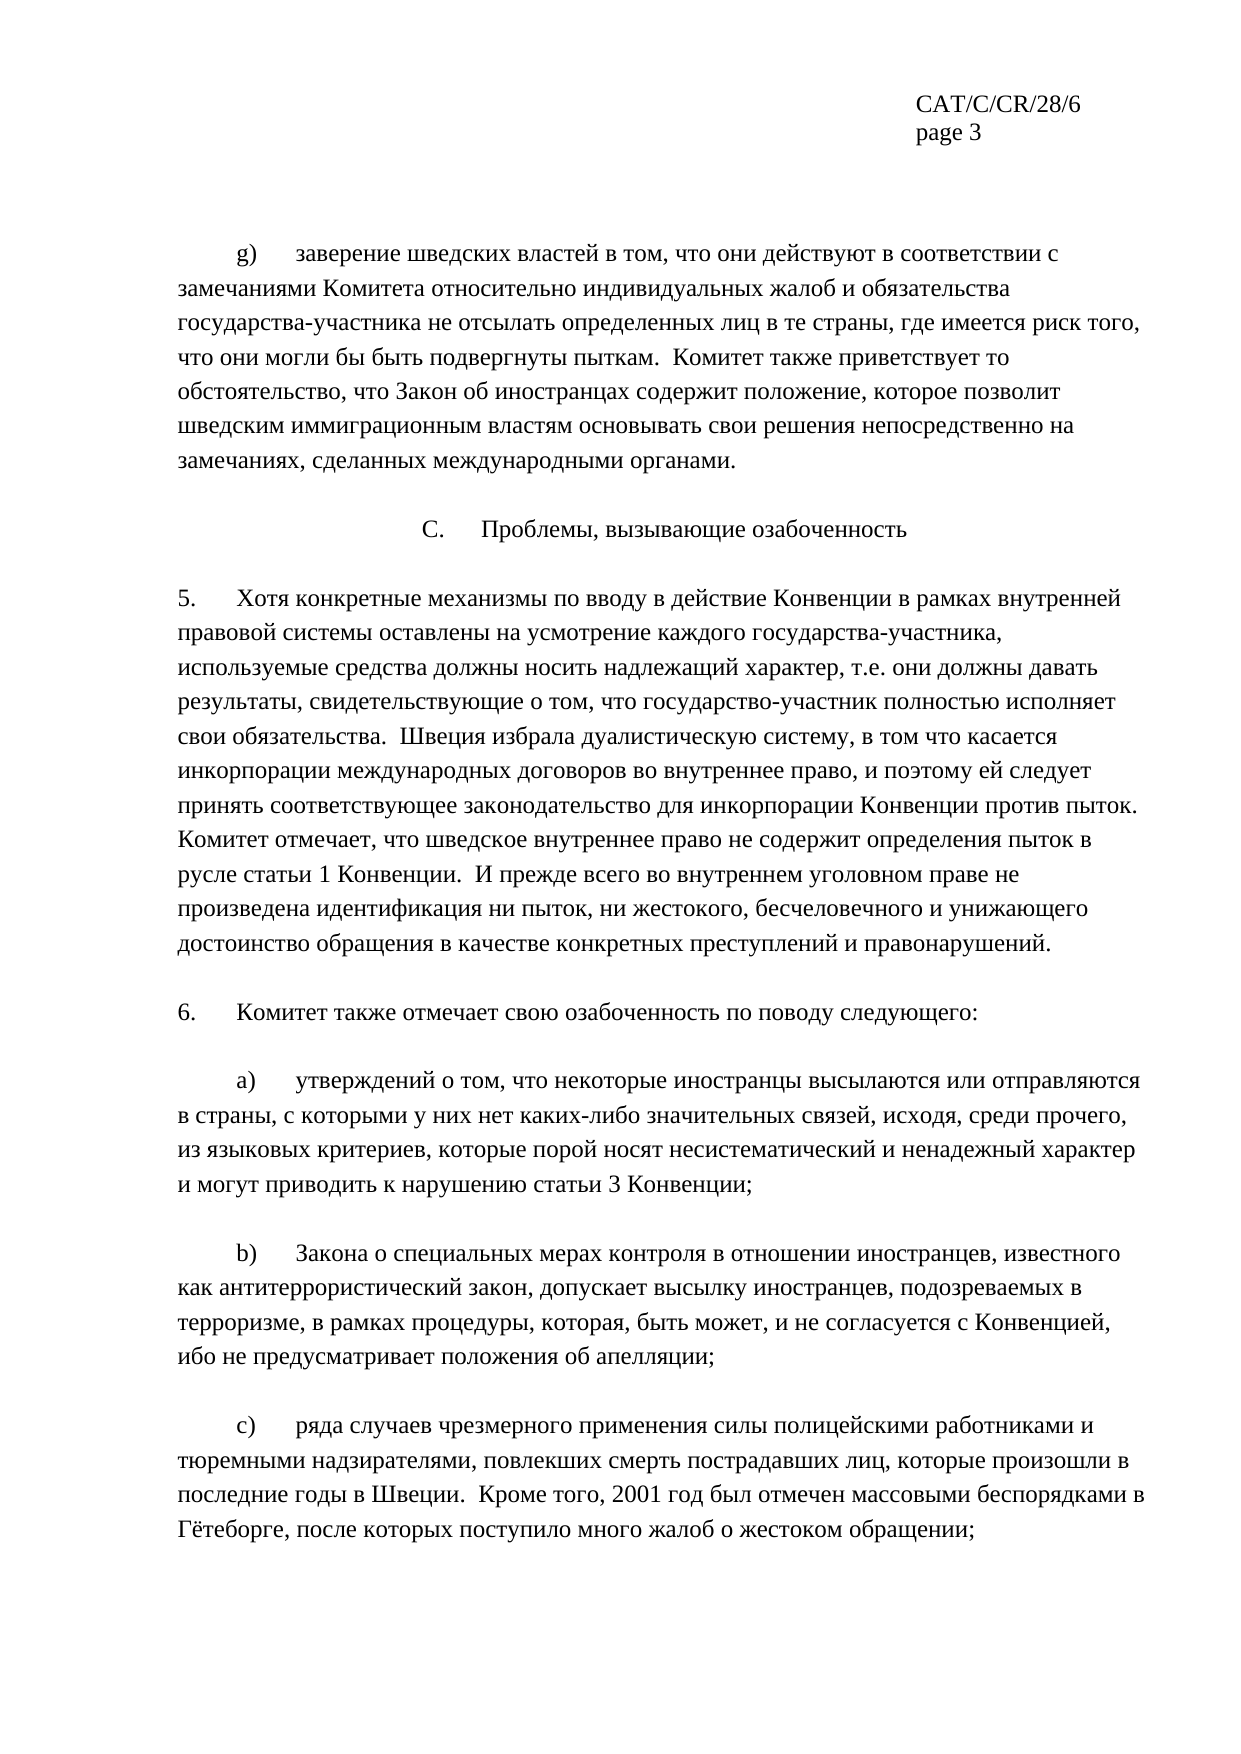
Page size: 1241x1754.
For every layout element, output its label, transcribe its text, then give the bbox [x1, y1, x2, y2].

text g) заверение шведских властей в том, что они действуют в соответствии с замечаниями Комитета относительно индивидуальных жалоб и обязательства государства-участника не отсылать определенных лиц в те страны, где имеется риск того, что они могли бы быть подвергнуты пыткам. Комитет также приветствует то обстоятельство, что Закон об иностранцах содержит положение, которое позволит шведским иммиграционным властям основывать свои решения непосредственно на замечаниях, сделанных международными органами. [177, 238, 1152, 474]
text b) Закона о специальных мерах контроля в отношении иностранцев, известного как антитеррористический закон, допускает высылку иностранцев, подозреваемых в терроризме, в рамках процедуры, которая, быть может, и не согласуется с Конвенцией, ибо не предусматривает положения об апелляции; [177, 1238, 1152, 1370]
text с) ряда случаев чрезмерного применения силы полицейскими работниками и тюремными надзирателями, повлекших смерть пострадавших лиц, которые произошли в последние годы в Швеции. Кроме того, 2001 год был отмечен массовыми беспорядками в Гётеборге, после которых поступило много жалоб о жестоком обращении; [177, 1410, 1152, 1543]
text 5. Хотя конкретные механизмы по вводу в действие Конвенции в рамках внутренней правовой системы оставлены на усмотрение каждого государства-участника, используемые средства должны носить надлежащий характер, т.е. они должны давать результаты, свидетельствующие о том, что государство-участник полностью исполняет свои обязательства. Швеция избрала дуалистическую систему, в том что касается инкорпорации международных договоров во внутреннее право, и поэтому ей следует принять соответствующее законодательство для инкорпорации Конвенции против пыток. Комитет отмечает, что шведское внутреннее право не содержит определения пыток в русле статьи 1 Конвенции. И прежде всего во внутреннем уголовном праве не произведена идентификация ни пыток, ни жестокого, бесчеловечного и унижающего достоинство обращения в качестве конкретных преступлений и правонарушений. [177, 583, 1152, 956]
text С. Проблемы, вызывающие озабоченность [177, 514, 1152, 543]
text а) утверждений о том, что некоторые иностранцы высылаются или отправляются в страны, с которыми у них нет каких-либо значительных связей, исходя, среди прочего, из языковых критериев, которые порой носят несистематический и ненадежный характер и могут приводить к нарушению статьи 3 Конвенции; [177, 1066, 1152, 1198]
text 6. Комитет также отмечает свою озабоченность по поводу следующего: [177, 997, 1152, 1025]
